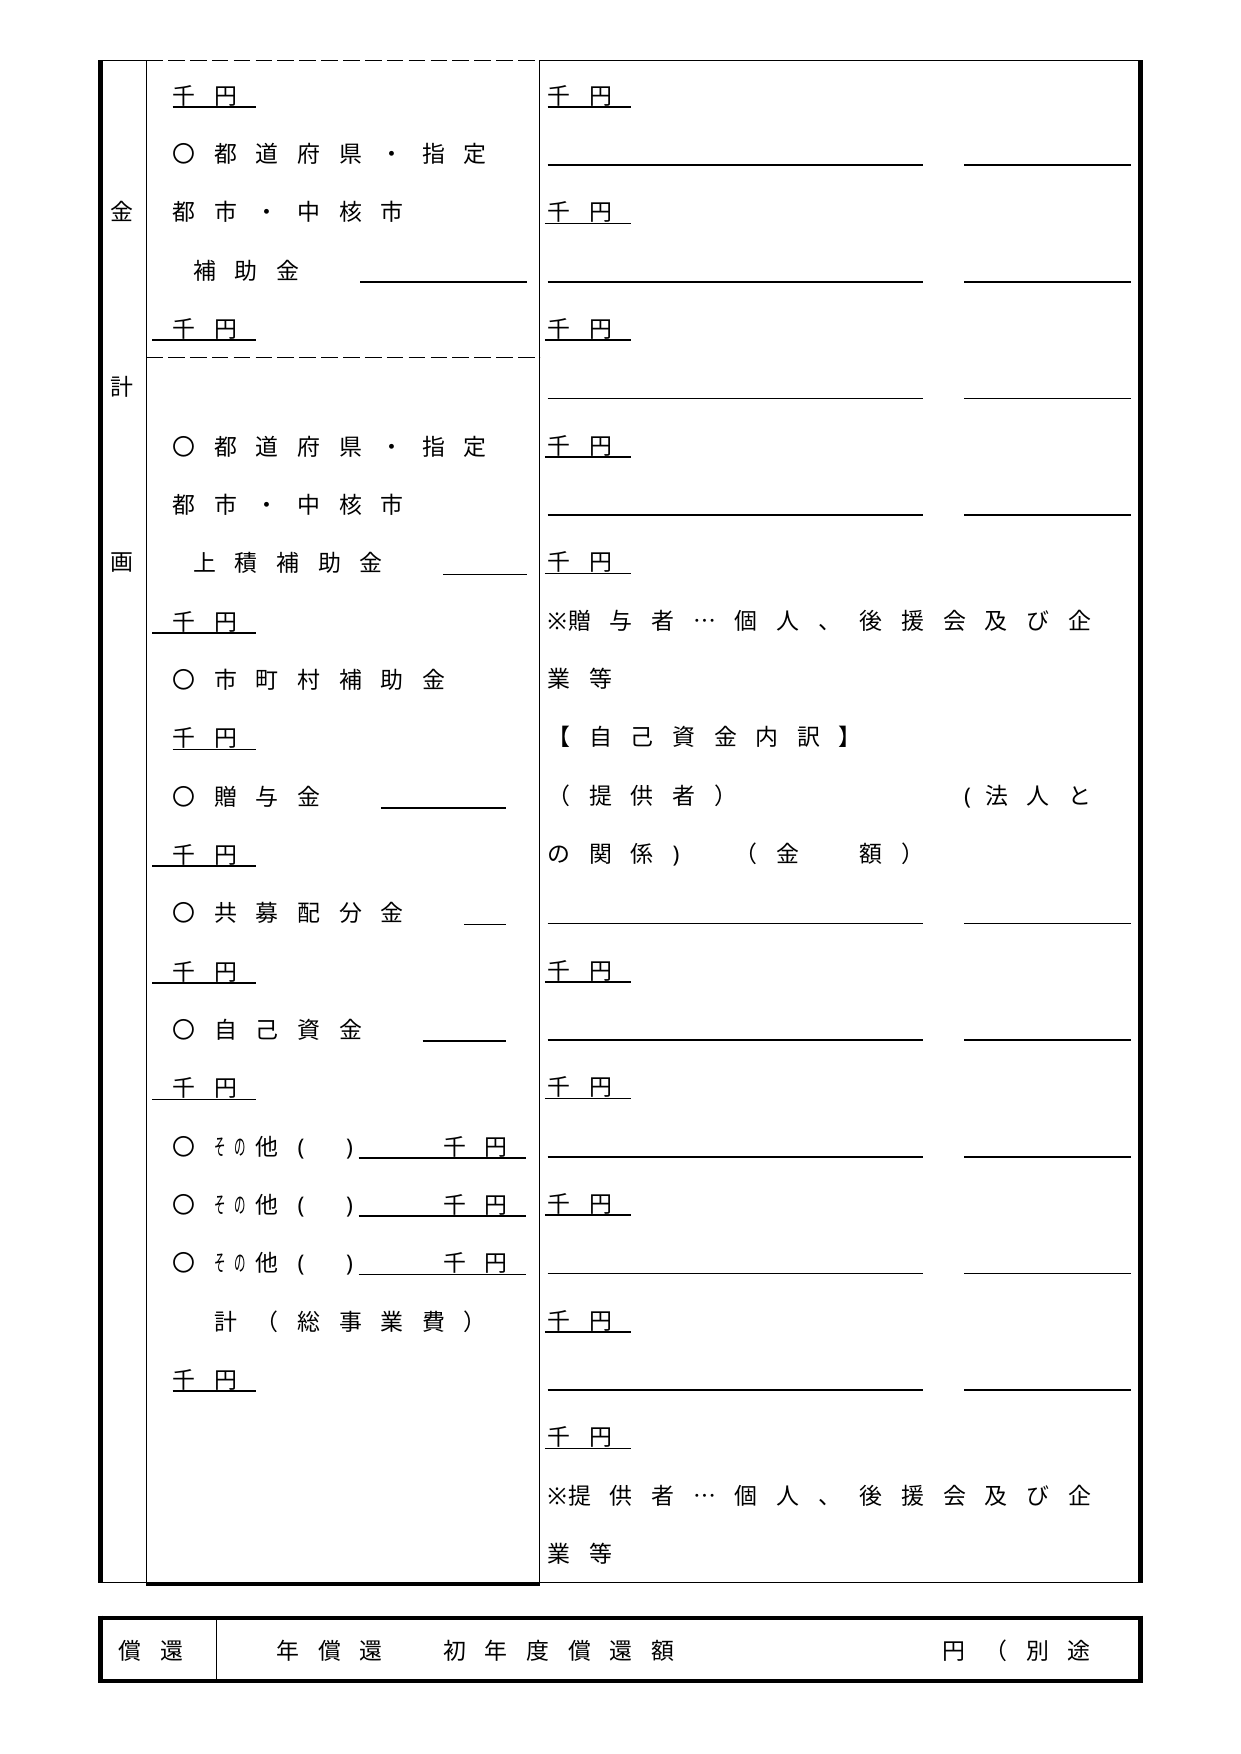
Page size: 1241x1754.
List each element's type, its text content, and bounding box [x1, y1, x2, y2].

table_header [217, 1620, 1138, 1678]
table_header 償還計画 [103, 1620, 216, 1678]
table_cell 〇都道府県・指定都市・中核市 上積補助金 千円 〇市町村補助金 千円 〇贈与金 千円 〇共募配分金 千円 〇自己資金 千円 〇その他( ) 千円 〇その他( ) 千円 〇その他( ) 千円 計（総事業費） 千円 [147, 357, 539, 1582]
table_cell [147, 60, 539, 357]
